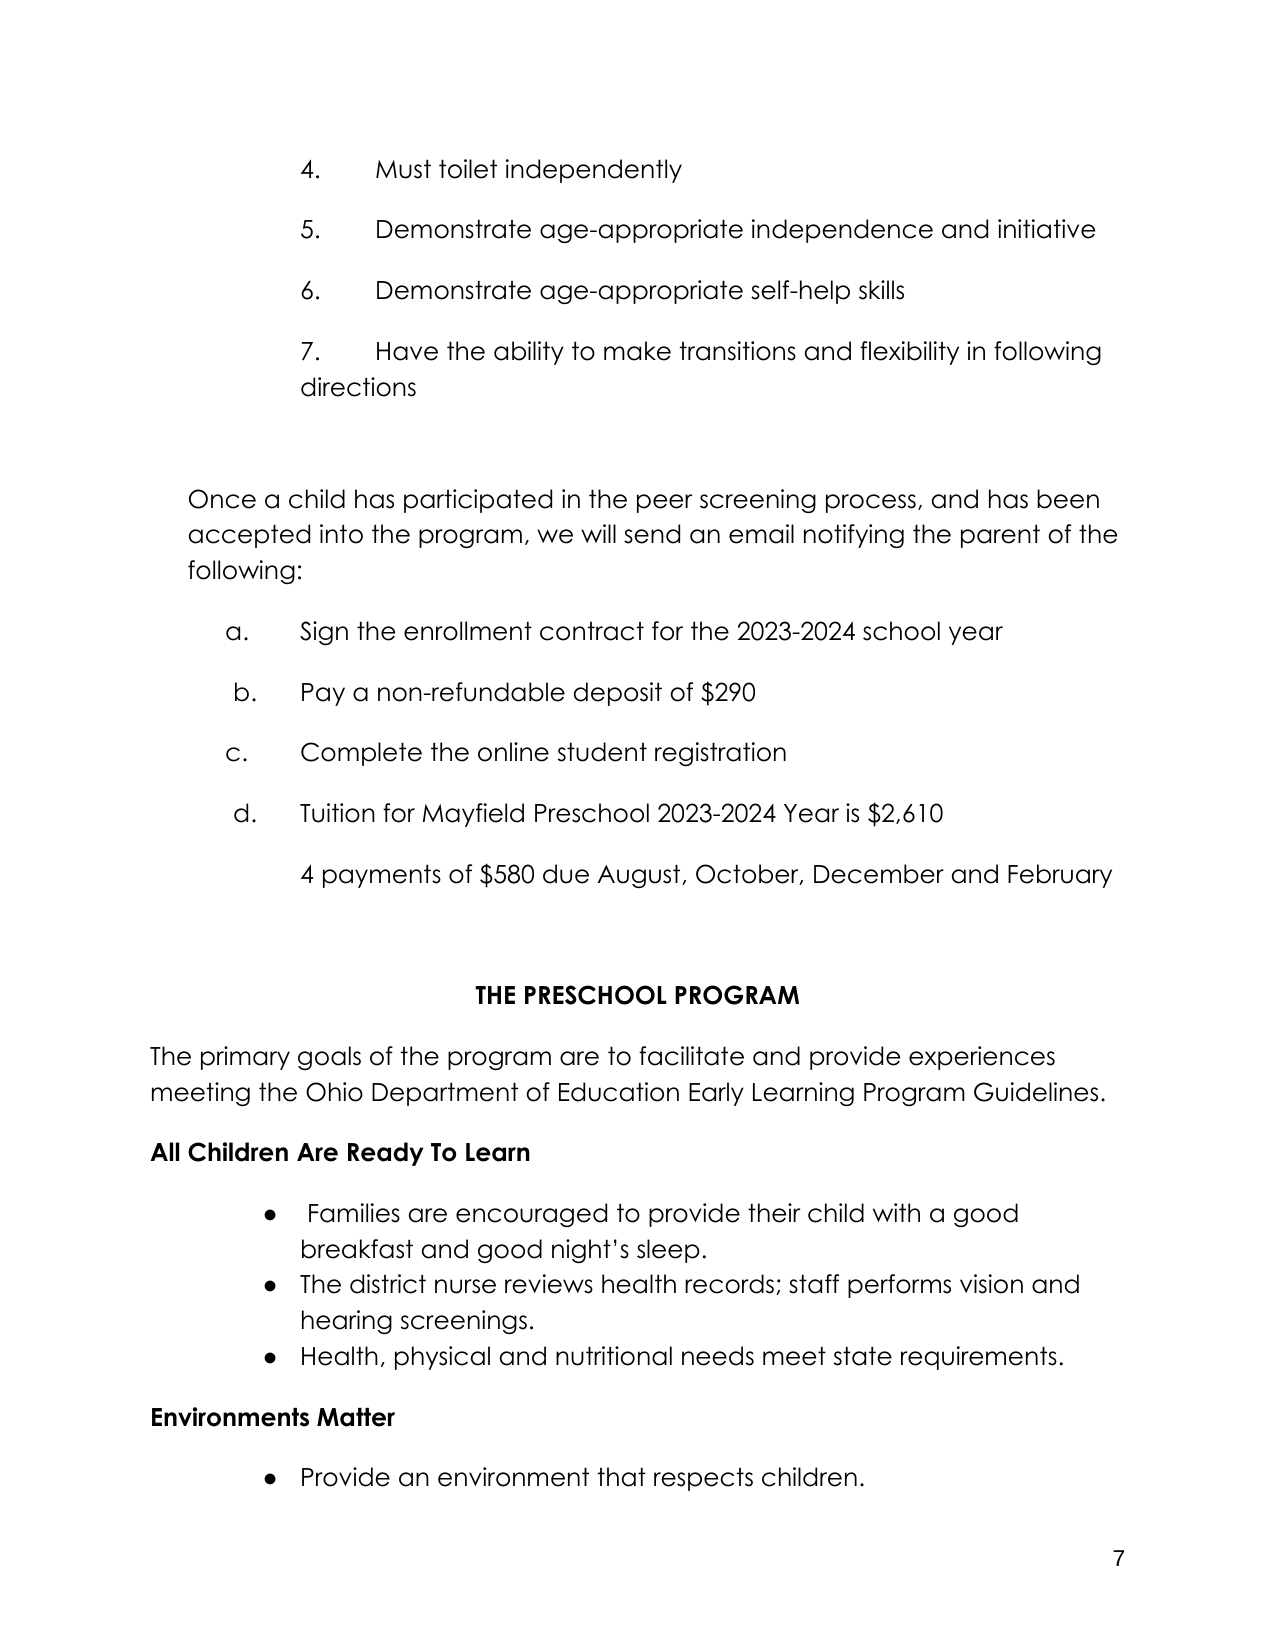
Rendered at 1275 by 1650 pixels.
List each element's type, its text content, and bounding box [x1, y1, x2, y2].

text All Children Are Ready To Learn [150, 1134, 1125, 1169]
text a. Sign the enrollment contract for the 2023-2024 school year [225, 612, 1125, 648]
text 5. Demonstrate age-appropriate independence and initiative [300, 211, 1125, 246]
text 4. Must toilet independently [300, 150, 1125, 186]
text Environments Matter [150, 1398, 1125, 1434]
text The primary goals of the program are to facilitate and provide experiences meeting the Ohio Department of Education Early Learning Program Guidelines. [150, 1037, 1125, 1109]
list Health, physical and nutritional needs meet state requirements. [262, 1337, 1125, 1373]
text 4 payments of $580 due August, October, December and February [300, 855, 1125, 891]
text Once a child has participated in the peer screening process, and has been accepted into the program, we will send an email notifying the parent of the following: [187, 480, 1125, 587]
text c. Complete the online student registration [150, 734, 1125, 769]
text 6. Demonstrate age-appropriate self-help skills [300, 271, 1125, 307]
text b. Pay a non-refundable deposit of $290 [150, 673, 1125, 709]
list Provide an environment that respects children. [262, 1459, 1125, 1494]
text 7. Have the ability to make transitions and flexibility in following directions [300, 332, 1125, 404]
text THE PRESCHOOL PROGRAM [150, 977, 1125, 1012]
list The district nurse reviews health records; staff performs vision and hearing screenings. [262, 1266, 1125, 1337]
list Families are encouraged to provide their child with a good breakfast and good night’s sleep. [262, 1194, 1125, 1266]
text d. Tuition for Mayfield Preschool 2023-2024 Year is $2,610 [150, 794, 1125, 830]
